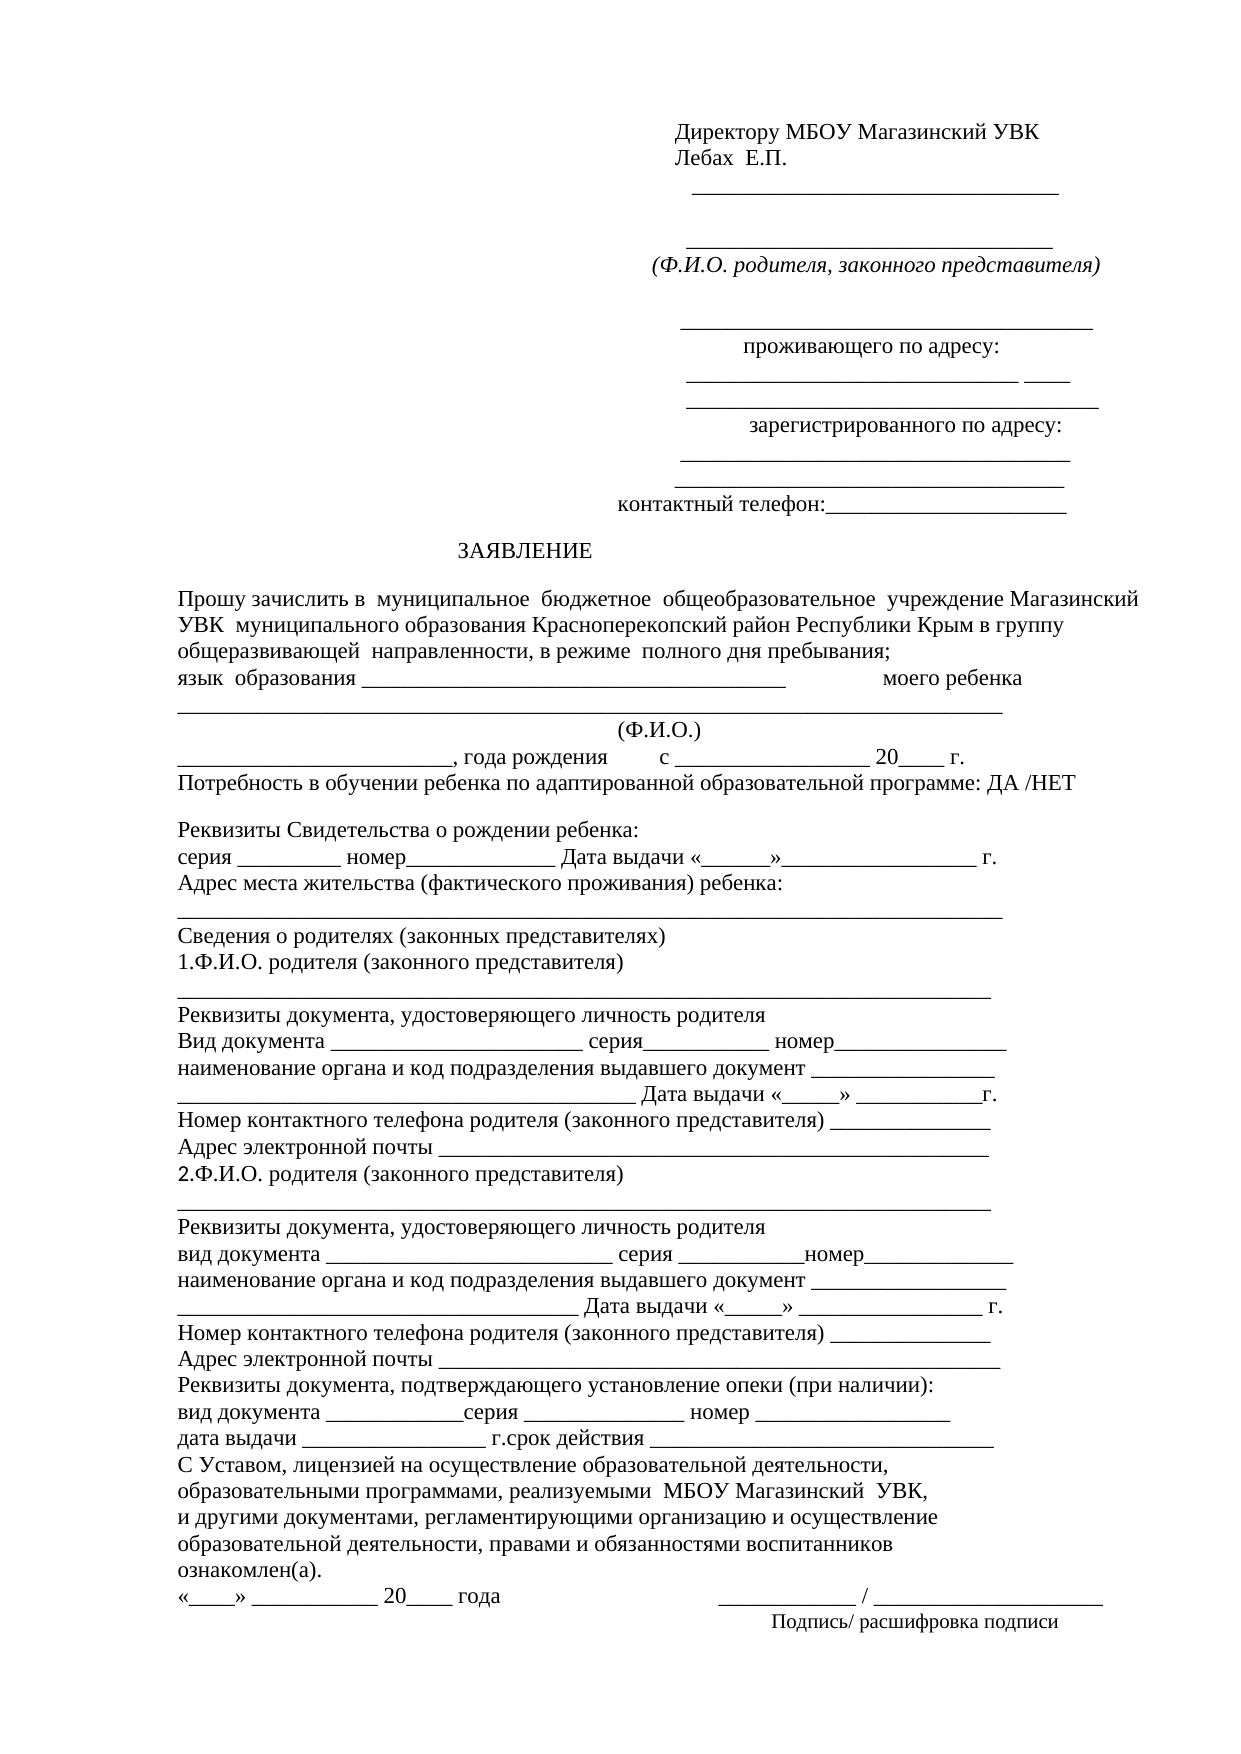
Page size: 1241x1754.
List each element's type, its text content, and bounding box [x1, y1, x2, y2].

text язык образования _____________________________________ моего ребенка [177, 664, 1152, 690]
text Реквизиты Свидетельства о рождении ребенка: [177, 816, 1152, 843]
text ____________________________________ [177, 385, 1152, 411]
text проживающего по адресу: [177, 332, 1152, 359]
text ознакомлен(а). [177, 1556, 1152, 1582]
text образовательной деятельности, правами и обязанностями воспитанников [177, 1530, 1152, 1556]
text _______________________________________________________________________ [177, 974, 1152, 1001]
text наименование органа и код подразделения выдавшего документ ________________ [177, 1054, 1152, 1080]
text наименование органа и код подразделения выдавшего документ _________________ [177, 1266, 1152, 1292]
text Подпись/ расшифровка подписи [177, 1609, 1152, 1633]
text _______________________________________________________________________ [177, 1187, 1152, 1213]
text вид документа _________________________ серия ___________номер_____________ [177, 1240, 1152, 1266]
text вид документа ____________серия ______________ номер _________________ [177, 1398, 1152, 1424]
text __________________________________ [177, 438, 1152, 464]
text ________________________________________________________________________ [177, 690, 1152, 717]
text Директору МБОУ Магазинский УВК [177, 118, 1152, 144]
text зарегистрированного по адресу: [177, 411, 1152, 438]
text Адрес места жительства (фактического проживания) ребенка: [177, 869, 1152, 896]
text __________________________________ [177, 464, 1152, 490]
text ________________________________ [177, 225, 1152, 252]
text Сведения о родителях (законных представителях) [177, 922, 1152, 948]
text (Ф.И.О.) [177, 717, 1152, 743]
text Вид документа ______________________ серия___________ номер_______________ [177, 1027, 1152, 1054]
text и другими документами, регламентирующими организацию и осуществление [177, 1503, 1152, 1530]
text дата выдачи ________________ г.срок действия ______________________________ [177, 1424, 1152, 1451]
text серия _________ номер_____________ Дата выдачи «______»_________________ г. [177, 843, 1152, 869]
text «____» ___________ 20____ года ____________ / ____________________ [177, 1582, 1152, 1609]
text Адрес электронной почты ________________________________________________ [177, 1133, 1152, 1159]
text Реквизиты документа, удостоверяющего личность родителя [177, 1001, 1152, 1027]
text Адрес электронной почты _________________________________________________ [177, 1345, 1152, 1372]
text С Уставом, лицензией на осуществление образовательной деятельности, [177, 1451, 1152, 1477]
text Лебах Е.П. [177, 144, 1152, 171]
text ________________________________________ Дата выдачи «_____» ___________г. [177, 1080, 1152, 1106]
text 2.Ф.И.О. родителя (законного представителя) [177, 1159, 1152, 1187]
text ________________________, года рождения с _________________ 20____ г. [177, 743, 1152, 769]
text Реквизиты документа, подтверждающего установление опеки (при наличии): [177, 1372, 1152, 1398]
text (Ф.И.О. родителя, законного представителя) [177, 252, 1152, 278]
text ________________________________________________________________________ [177, 896, 1152, 922]
text ___________________________________ Дата выдачи «_____» ________________ г. [177, 1292, 1152, 1319]
text Номер контактного телефона родителя (законного представителя) ______________ [177, 1106, 1152, 1133]
text ЗАЯВЛЕНИЕ [177, 538, 1152, 564]
text образовательными программами, реализуемыми МБОУ Магазинский УВК, [177, 1477, 1152, 1503]
text Потребность в обучении ребенка по адаптированной образовательной программе: ДА /НЕТ [177, 769, 1152, 796]
text _____________________________ ____ [177, 359, 1152, 385]
text ____________________________________ [177, 306, 1152, 332]
text 1.Ф.И.О. родителя (законного представителя) [177, 948, 1152, 974]
text ________________________________ [177, 171, 1152, 197]
text Прошу зачислить в муниципальное бюджетное общеобразовательное учреждение Магазинский УВК муниципального образования Красноперекопский район Республики Крым в группу общеразвивающей направленности, в режиме полного дня пребывания; [177, 585, 1152, 664]
text Реквизиты документа, удостоверяющего личность родителя [177, 1213, 1152, 1240]
text Номер контактного телефона родителя (законного представителя) ______________ [177, 1319, 1152, 1345]
text контактный телефон:_____________________ [177, 490, 1152, 517]
